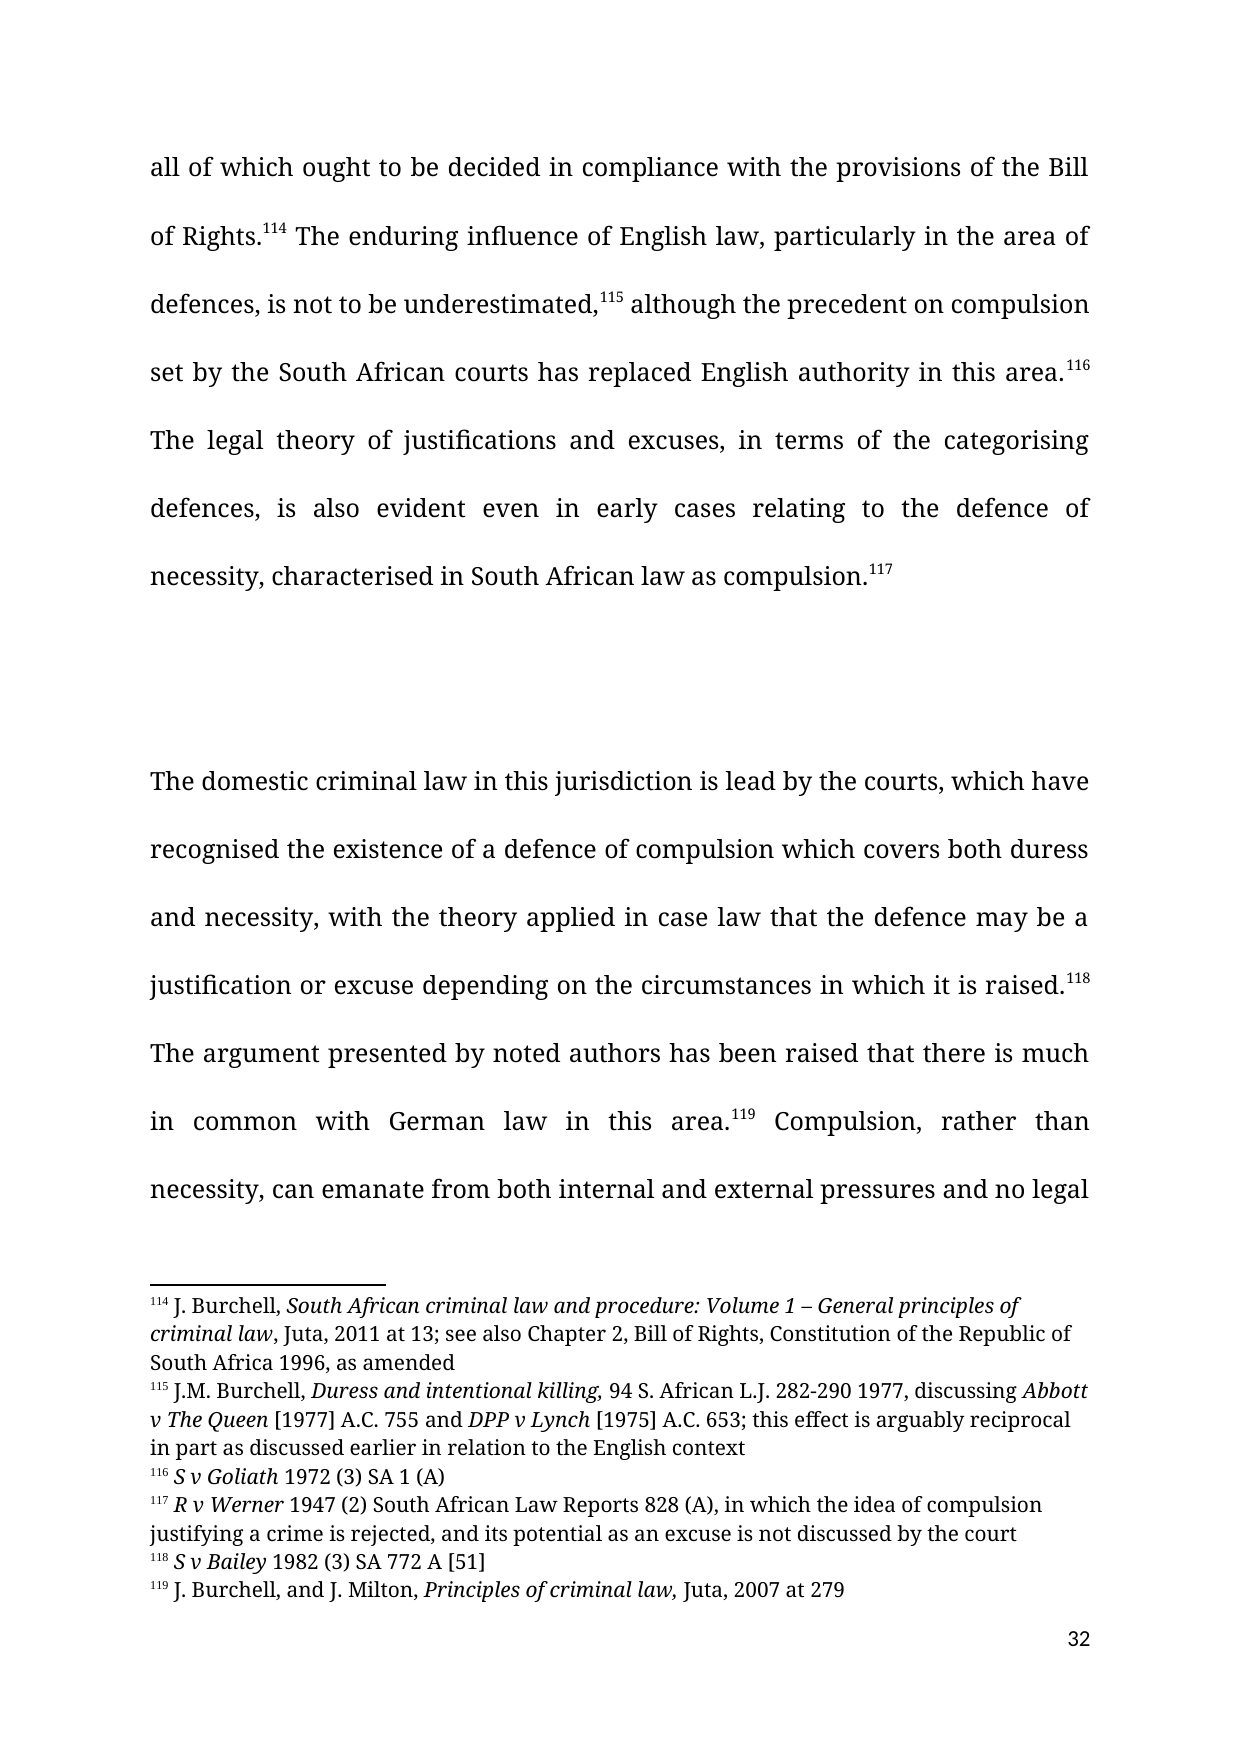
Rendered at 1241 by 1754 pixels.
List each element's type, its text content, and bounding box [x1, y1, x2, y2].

text The domestic criminal law in this jurisdiction is lead by the courts, which have recognised the existence of a defence of compulsion which covers both duress and necessity, with the theory applied in case law that the defence may be a justification or excuse depending on the circumstances in which it is raised. The argument presented by noted authors has been raised that there is much in common with German law in this area. Compulsion, rather than necessity, can emanate from both internal and external pressures and no legal distinction is made between the two. The definition of the defence of compulsion in South African criminal law is: [150, 763, 1090, 1206]
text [150, 150, 1090, 593]
